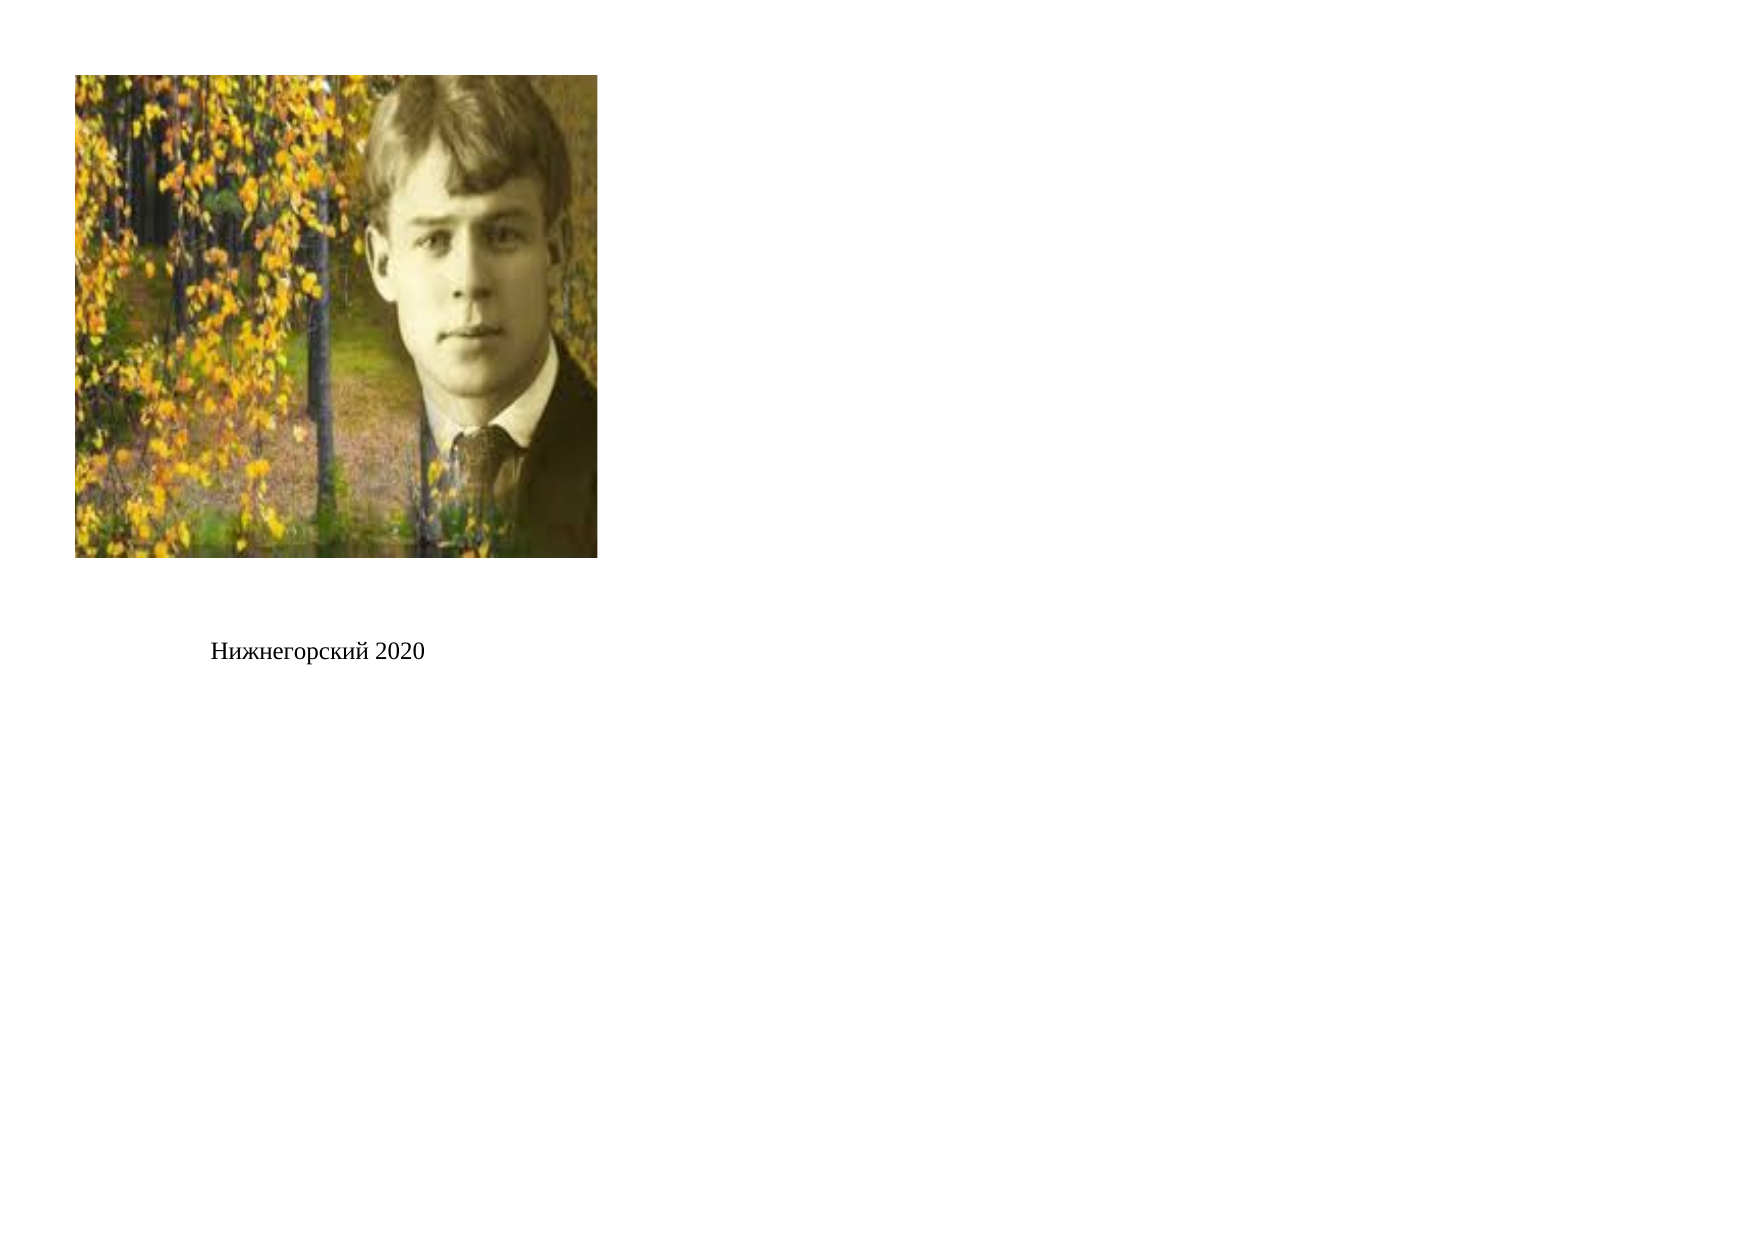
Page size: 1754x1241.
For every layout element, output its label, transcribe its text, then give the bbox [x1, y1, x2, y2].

picture [75, 75, 598, 558]
text Нижнегорский 2020 [75, 636, 560, 664]
